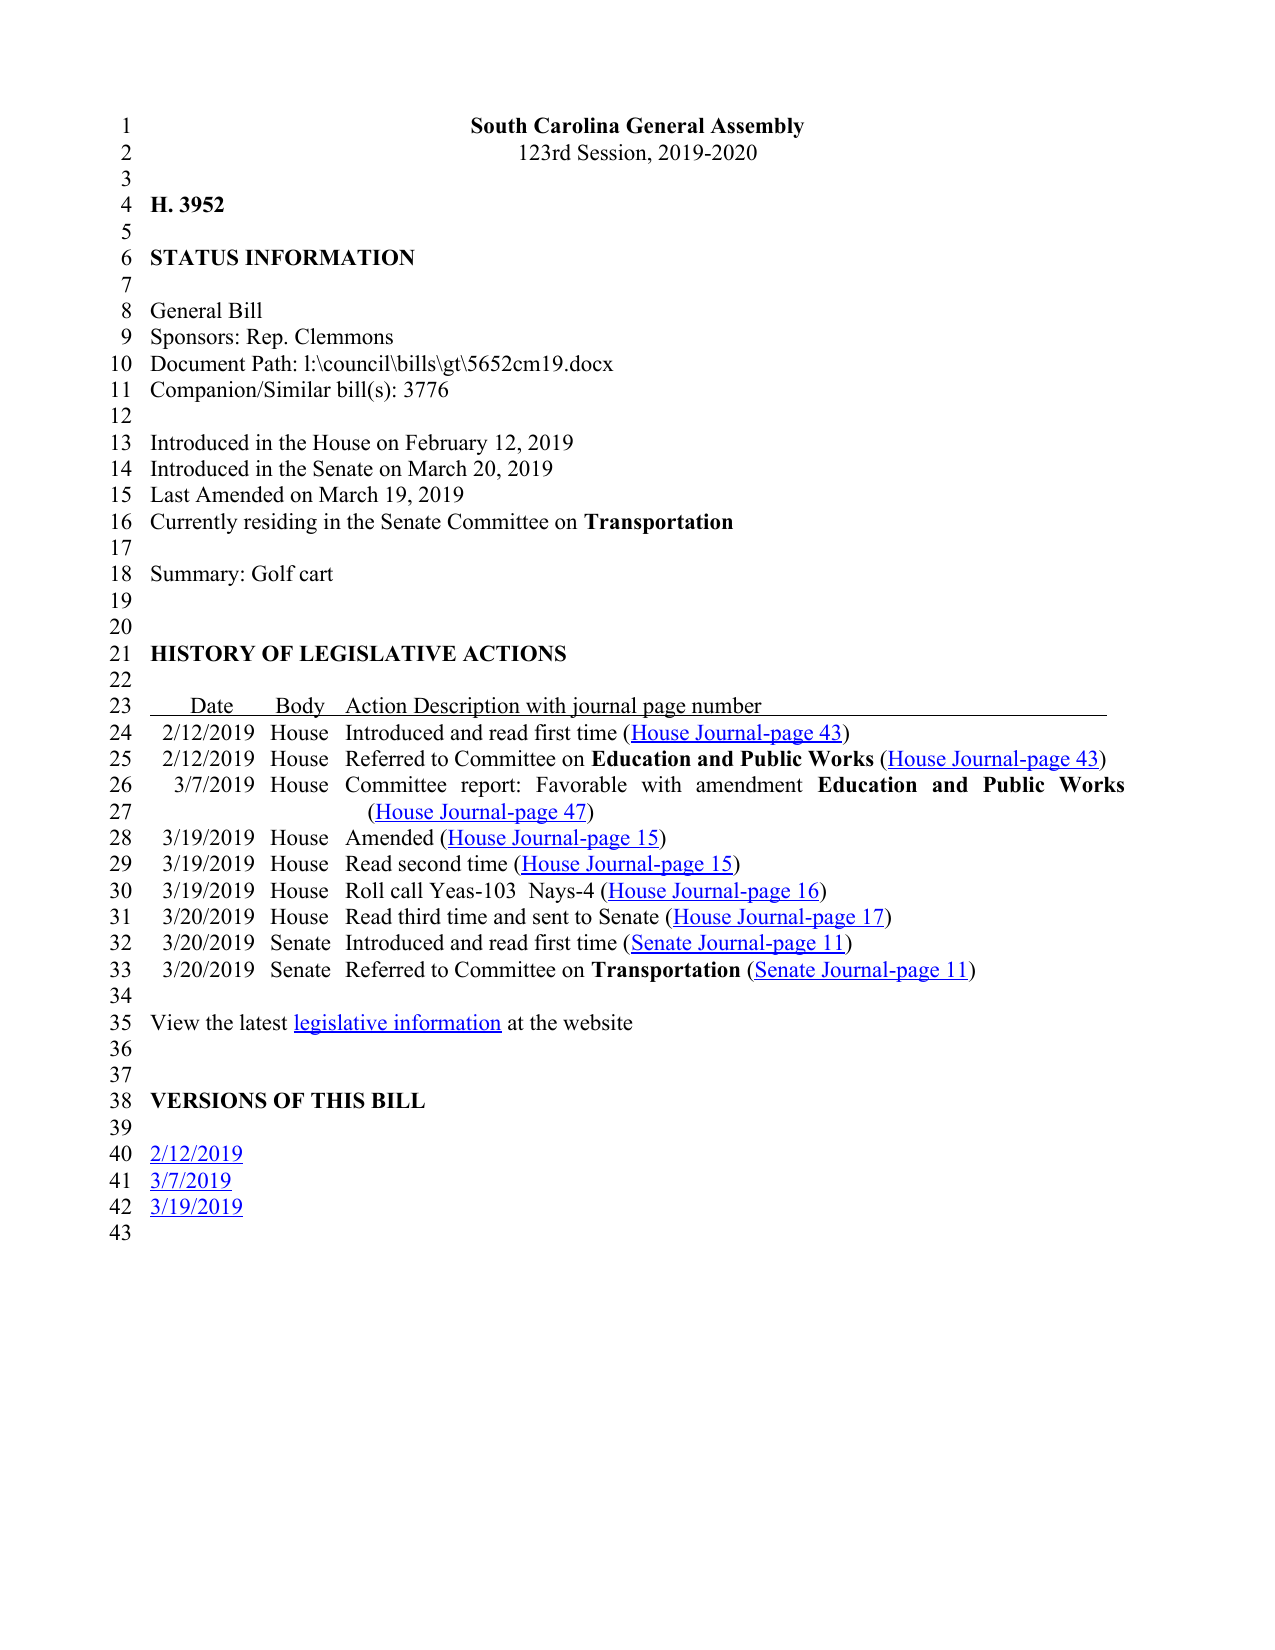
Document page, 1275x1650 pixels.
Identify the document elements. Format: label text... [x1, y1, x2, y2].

text 2/12/2019 House Referred to Committee on Education and Public Works (House Journal-page 43) [150, 745, 1125, 771]
text Introduced in the House on February 12, 2019 [150, 429, 1125, 455]
text 3/19/2019 House Amended (House Journal-page 15) [150, 824, 1125, 850]
text View the latest legislative information at the website [150, 1008, 1125, 1035]
text 123rd Session, 2019-2020 [150, 139, 1125, 165]
text VERSIONS OF THIS BILL [150, 1088, 1125, 1114]
text General Bill [150, 297, 1125, 323]
text H. 3952 [150, 192, 1125, 218]
text Document Path: l:\council\bills\gt\5652cm19.docx [150, 350, 1125, 376]
text South Carolina General Assembly [150, 112, 1125, 139]
text Last Amended on March 19, 2019 [150, 481, 1125, 508]
text 3/19/2019 House Read second time (House Journal-page 15) [150, 850, 1125, 877]
text 3/7/2019 House Committee report: Favorable with amendment Education and Public Works (House Journal-page 47) [150, 771, 1125, 824]
text 3/19/2019 House Roll call Yeas-103 Nays-4 (House Journal-page 16) [150, 877, 1125, 903]
text Currently residing in the Senate Committee on Transportation [150, 508, 1125, 534]
text Introduced in the Senate on March 20, 2019 [150, 455, 1125, 481]
text 2/12/2019 [150, 1140, 1125, 1167]
text Summary: Golf cart [150, 561, 1125, 587]
text 3/20/2019 House Read third time and sent to Senate (House Journal-page 17) [150, 903, 1125, 929]
text Sponsors: Rep. Clemmons [150, 323, 1125, 350]
text 3/20/2019 Senate Referred to Committee on Transportation (Senate Journal-page 11) [150, 956, 1125, 982]
text HISTORY OF LEGISLATIVE ACTIONS [150, 639, 1125, 666]
text Companion/Similar bill(s): 3776 [150, 376, 1125, 402]
text STATUS INFORMATION [150, 244, 1125, 271]
text 2/12/2019 House Introduced and read first time (House Journal-page 43) [150, 719, 1125, 745]
text 3/19/2019 [150, 1193, 1125, 1219]
text Date Body Action Description with journal page number [150, 692, 1125, 719]
text 3/20/2019 Senate Introduced and read first time (Senate Journal-page 11) [150, 929, 1125, 956]
text 3/7/2019 [150, 1167, 1125, 1193]
